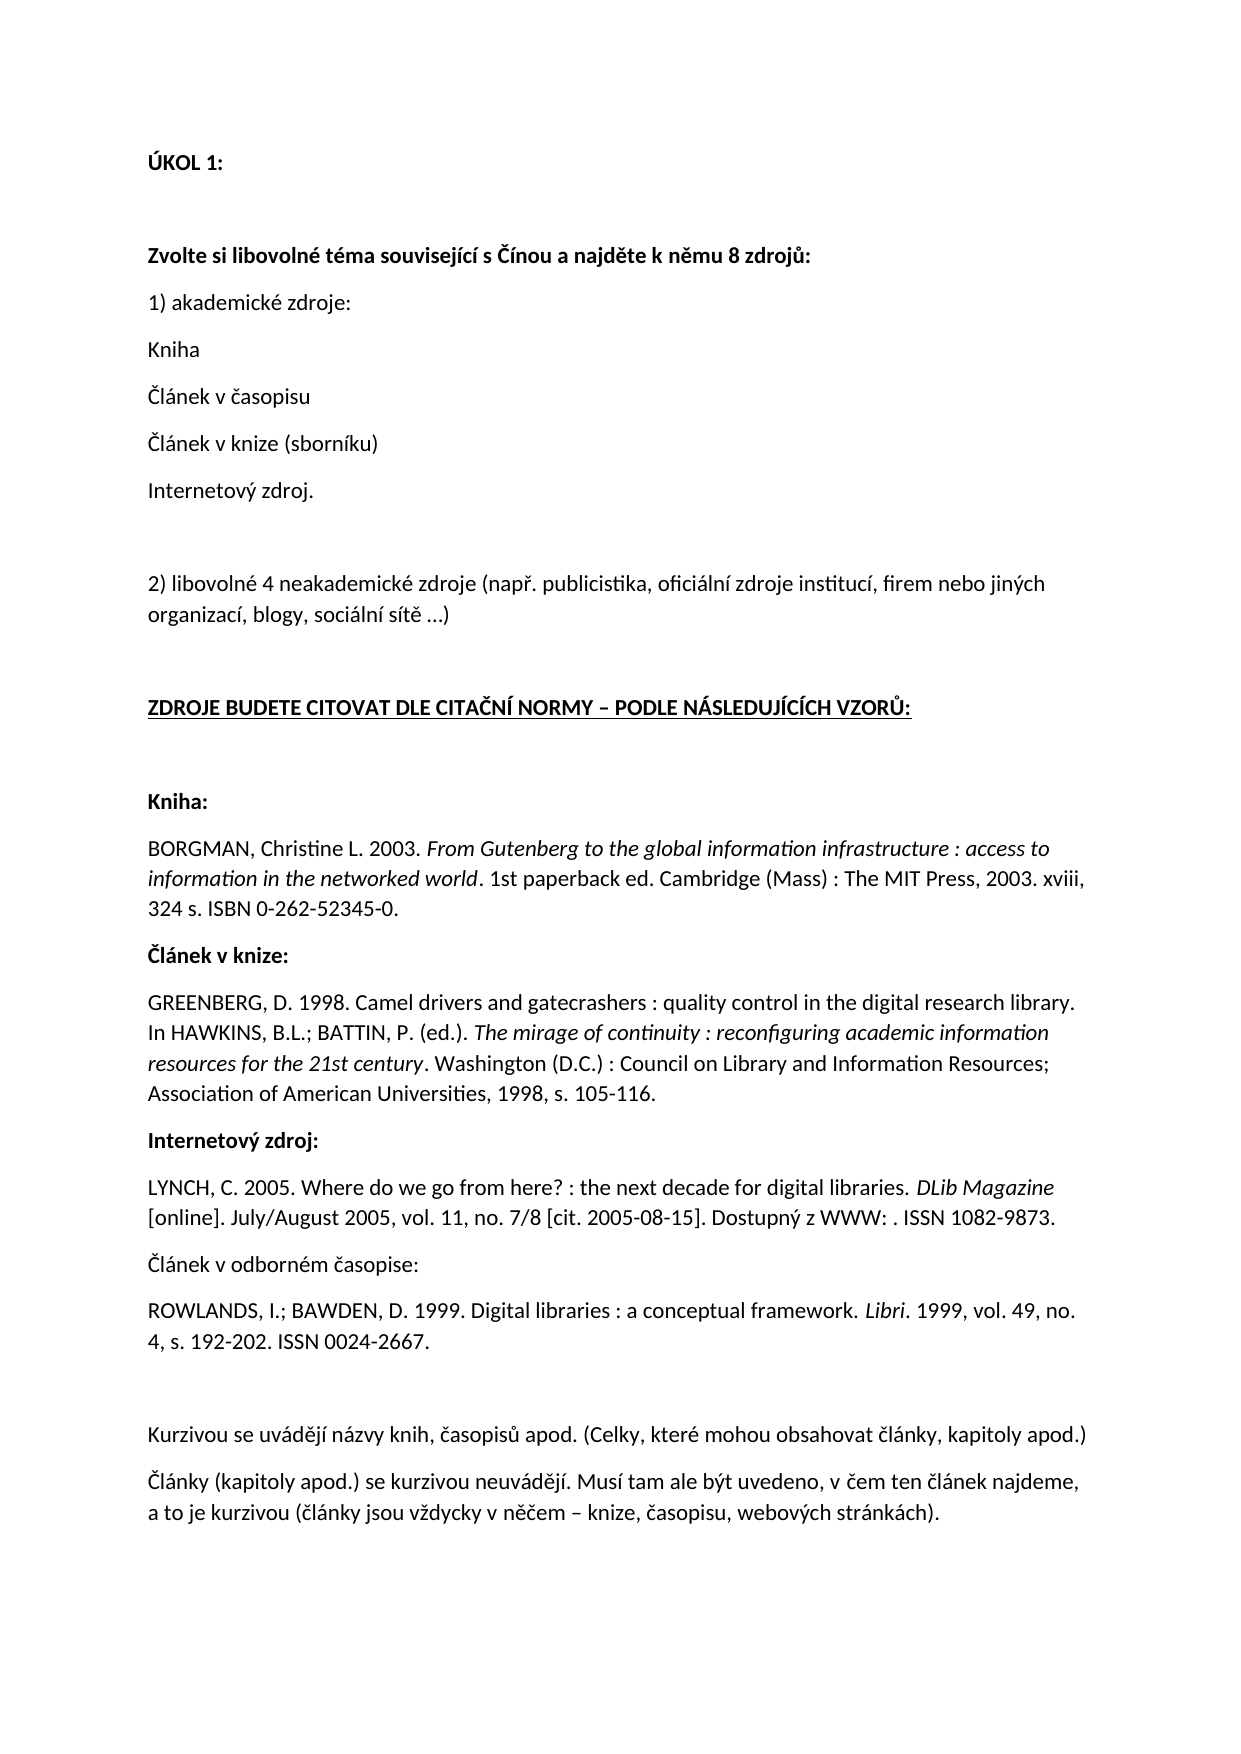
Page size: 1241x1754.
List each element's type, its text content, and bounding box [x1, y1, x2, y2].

text LYNCH, C. 2005. Where do we go from here? : the next decade for digital libraries. DLib Magazine [online]. July/August 2005, vol. 11, no. 7/8 [cit. 2005-08-15]. Dostupný z WWW: . ISSN 1082-9873. [148, 1173, 1093, 1231]
text Článek v knize (sborníku) [148, 429, 1093, 457]
text Článek v časopisu [148, 382, 1093, 410]
text Internetový zdroj: [148, 1126, 1093, 1154]
text Kniha [148, 335, 1093, 363]
text 2) libovolné 4 neakademické zdroje (např. publicistika, oficiální zdroje institucí, firem nebo jiných organizací, blogy, sociální sítě …) [148, 569, 1093, 628]
text Kurzivou se uvádějí názvy knih, časopisů apod. (Celky, které mohou obsahovat články, kapitoly apod.) [148, 1421, 1093, 1448]
text Internetový zdroj. [148, 476, 1093, 504]
text ZDROJE BUDETE CITOVAT DLE CITAČNÍ NORMY – PODLE NÁSLEDUJÍCÍCH VZORŮ: [148, 693, 1093, 721]
text ÚKOL 1: [148, 148, 1093, 176]
text Článek v knize: [148, 941, 1093, 969]
text Zvolte si libovolné téma související s Čínou a najděte k němu 8 zdrojů: [148, 241, 1093, 269]
text Kniha: [148, 787, 1093, 815]
text 1) akademické zdroje: [148, 288, 1093, 316]
text BORGMAN, Christine L. 2003. From Gutenberg to the global information infrastructure : access to information in the networked world. 1st paperback ed. Cambridge (Mass) : The MIT Press, 2003. xviii, 324 s. ISBN 0-262-52345-0. [148, 834, 1093, 922]
text ROWLANDS, I.; BAWDEN, D. 1999. Digital libraries : a conceptual framework. Libri. 1999, vol. 49, no. 4, s. 192-202. ISSN 0024-2667. [148, 1297, 1093, 1355]
text Článek v odborném časopise: [148, 1250, 1093, 1278]
text GREENBERG, D. 1998. Camel drivers and gatecrashers : quality control in the digital research library. In HAWKINS, B.L.; BATTIN, P. (ed.). The mirage of continuity : reconfiguring academic information resources for the 21st century. Washington (D.C.) : Council on Library and Information Resources; Association of American Universities, 1998, s. 105-116. [148, 988, 1093, 1107]
text Články (kapitoly apod.) se kurzivou neuvádějí. Musí tam ale být uvedeno, v čem ten článek najdeme, a to je kurzivou (články jsou vždycky v něčem – knize, časopisu, webových stránkách). [148, 1467, 1093, 1526]
